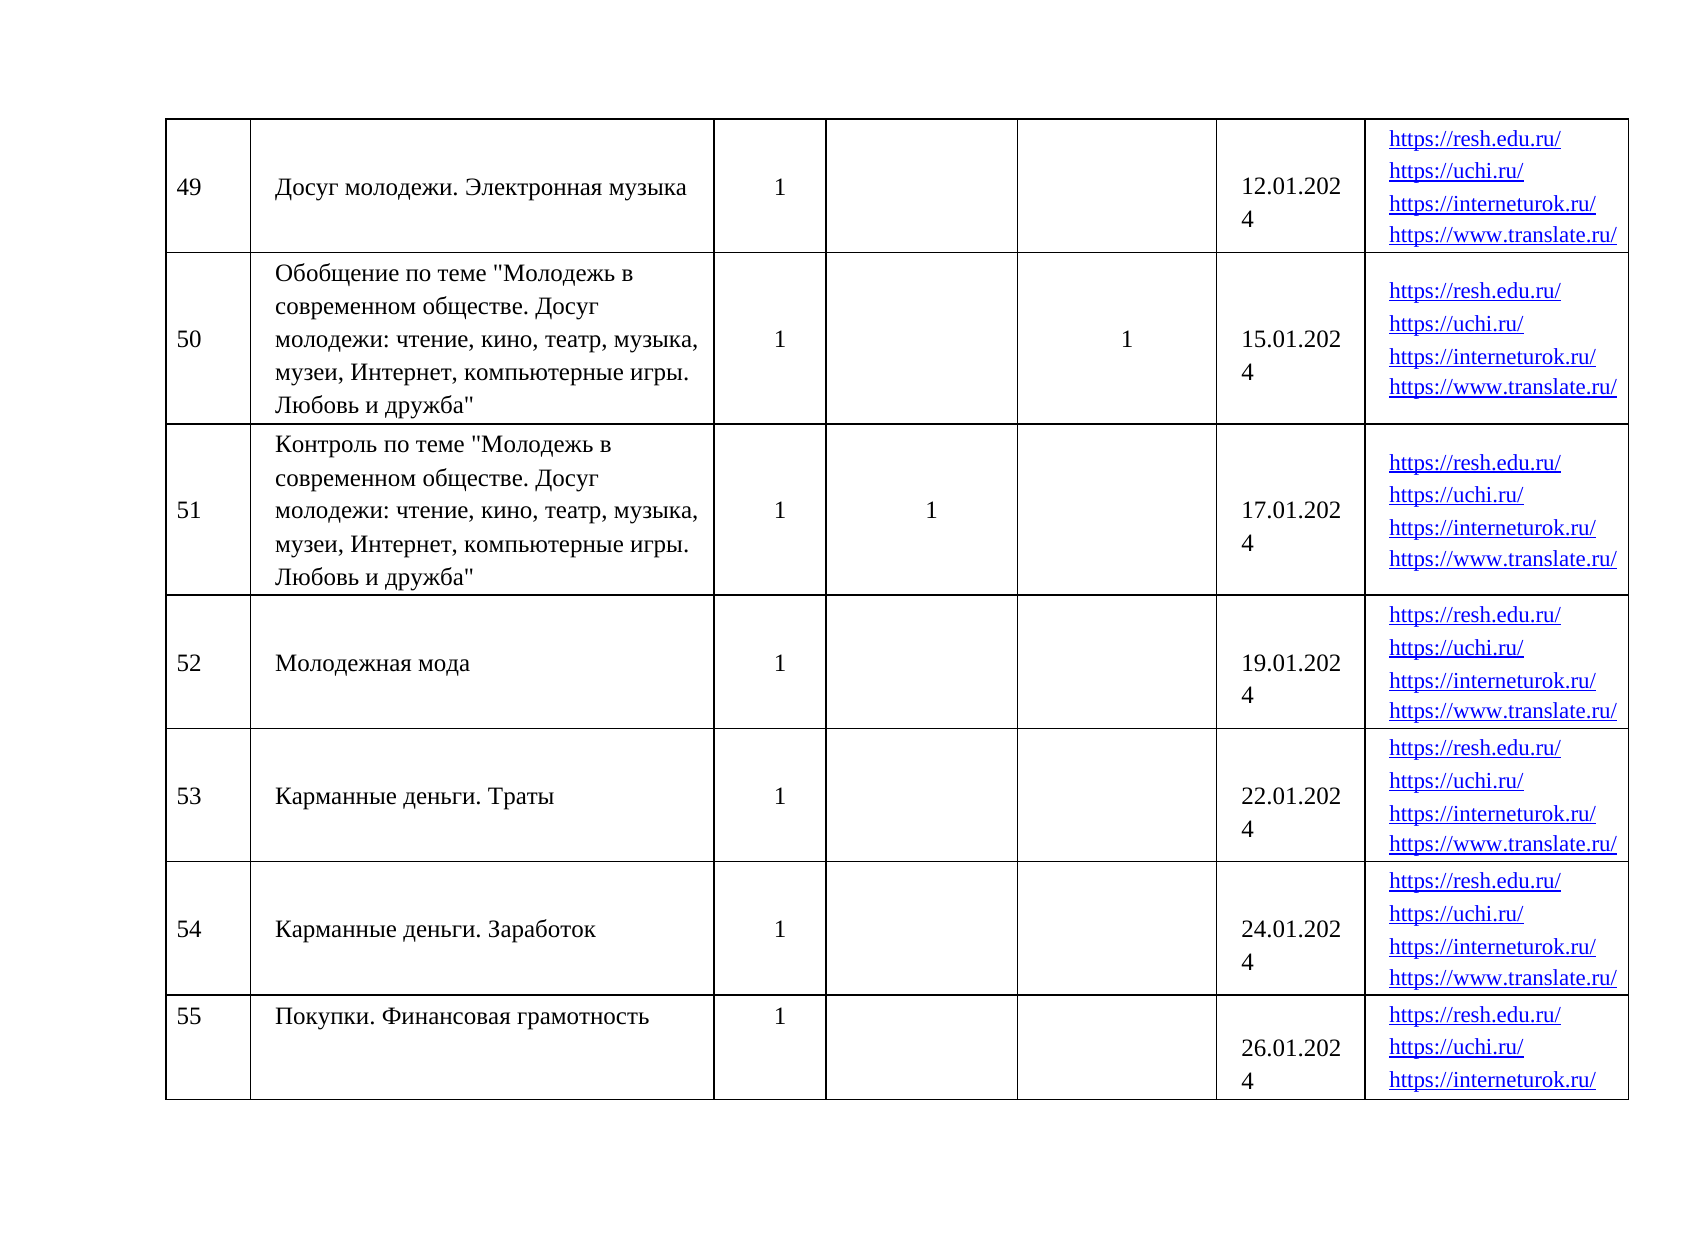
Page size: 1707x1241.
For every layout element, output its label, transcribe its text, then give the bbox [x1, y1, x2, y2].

table_cell 1 [715, 862, 825, 994]
table_cell [1018, 996, 1216, 1099]
table_cell 1 [1018, 253, 1216, 423]
table_cell [827, 253, 1017, 423]
table_cell Карманные деньги. Заработок [251, 862, 713, 994]
table_cell 19.01.2024 [1217, 596, 1364, 727]
table_cell Контроль по теме "Молодежь в современном обществе. Досуг молодежи: чтение, кино, театр, музыка, музеи, Интернет, компьютерные игры. Любовь и дружба" [251, 425, 713, 594]
table_cell 53 [167, 729, 250, 861]
table_cell https://resh.edu.ru/ https://uchi.ru/ https://interneturok.ru/ https://www.translate.ru/ [1366, 425, 1628, 594]
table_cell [1366, 862, 1628, 994]
table_cell 1 [715, 253, 825, 423]
table_cell https://resh.edu.ru/ https://uchi.ru/ https://interneturok.ru/ https://www.translate.ru/ [1366, 729, 1628, 861]
table_cell 1 [715, 120, 825, 251]
table_cell 51 [167, 425, 250, 594]
table_cell [827, 120, 1017, 251]
table_cell Досуг молодежи. Электронная музыка [251, 120, 713, 251]
table_cell [1018, 596, 1216, 727]
table_cell 26.01.2024 [1217, 996, 1364, 1099]
table_cell 1 [715, 996, 825, 1099]
table_cell 50 [167, 253, 250, 423]
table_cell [1366, 120, 1628, 251]
table_cell [1018, 729, 1216, 861]
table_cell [1366, 996, 1628, 1099]
table_cell Обобщение по теме "Молодежь в современном обществе. Досуг молодежи: чтение, кино, театр, музыка, музеи, Интернет, компьютерные игры. Любовь и дружба" [251, 253, 713, 423]
table_cell 15.01.2024 [1217, 253, 1364, 423]
table_cell [1018, 120, 1216, 251]
table_cell Молодежная мода [251, 596, 713, 727]
table_cell 22.01.2024 [1217, 729, 1364, 861]
table_cell [827, 729, 1017, 861]
table_cell [827, 596, 1017, 727]
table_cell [251, 996, 713, 1099]
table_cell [1366, 253, 1628, 423]
table_cell 1 [715, 729, 825, 861]
table_cell [1018, 862, 1216, 994]
table_cell 52 [167, 596, 250, 727]
table_cell 1 [715, 596, 825, 727]
table_cell https://resh.edu.ru/ https://uchi.ru/ https://interneturok.ru/ https://www.translate.ru/ [1366, 596, 1628, 727]
table_cell 1 [715, 425, 825, 594]
table_cell [1018, 425, 1216, 594]
table_cell Карманные деньги. Траты [251, 729, 713, 861]
table_cell 49 [167, 120, 250, 251]
table_cell 1 [827, 425, 1017, 594]
table_cell 55 [167, 996, 250, 1099]
table_cell [827, 862, 1017, 994]
table_cell 54 [167, 862, 250, 994]
table_cell 12.01.2024 [1217, 120, 1364, 251]
table_cell 17.01.2024 [1217, 425, 1364, 594]
table_cell 24.01.2024 [1217, 862, 1364, 994]
table_cell [827, 996, 1017, 1099]
